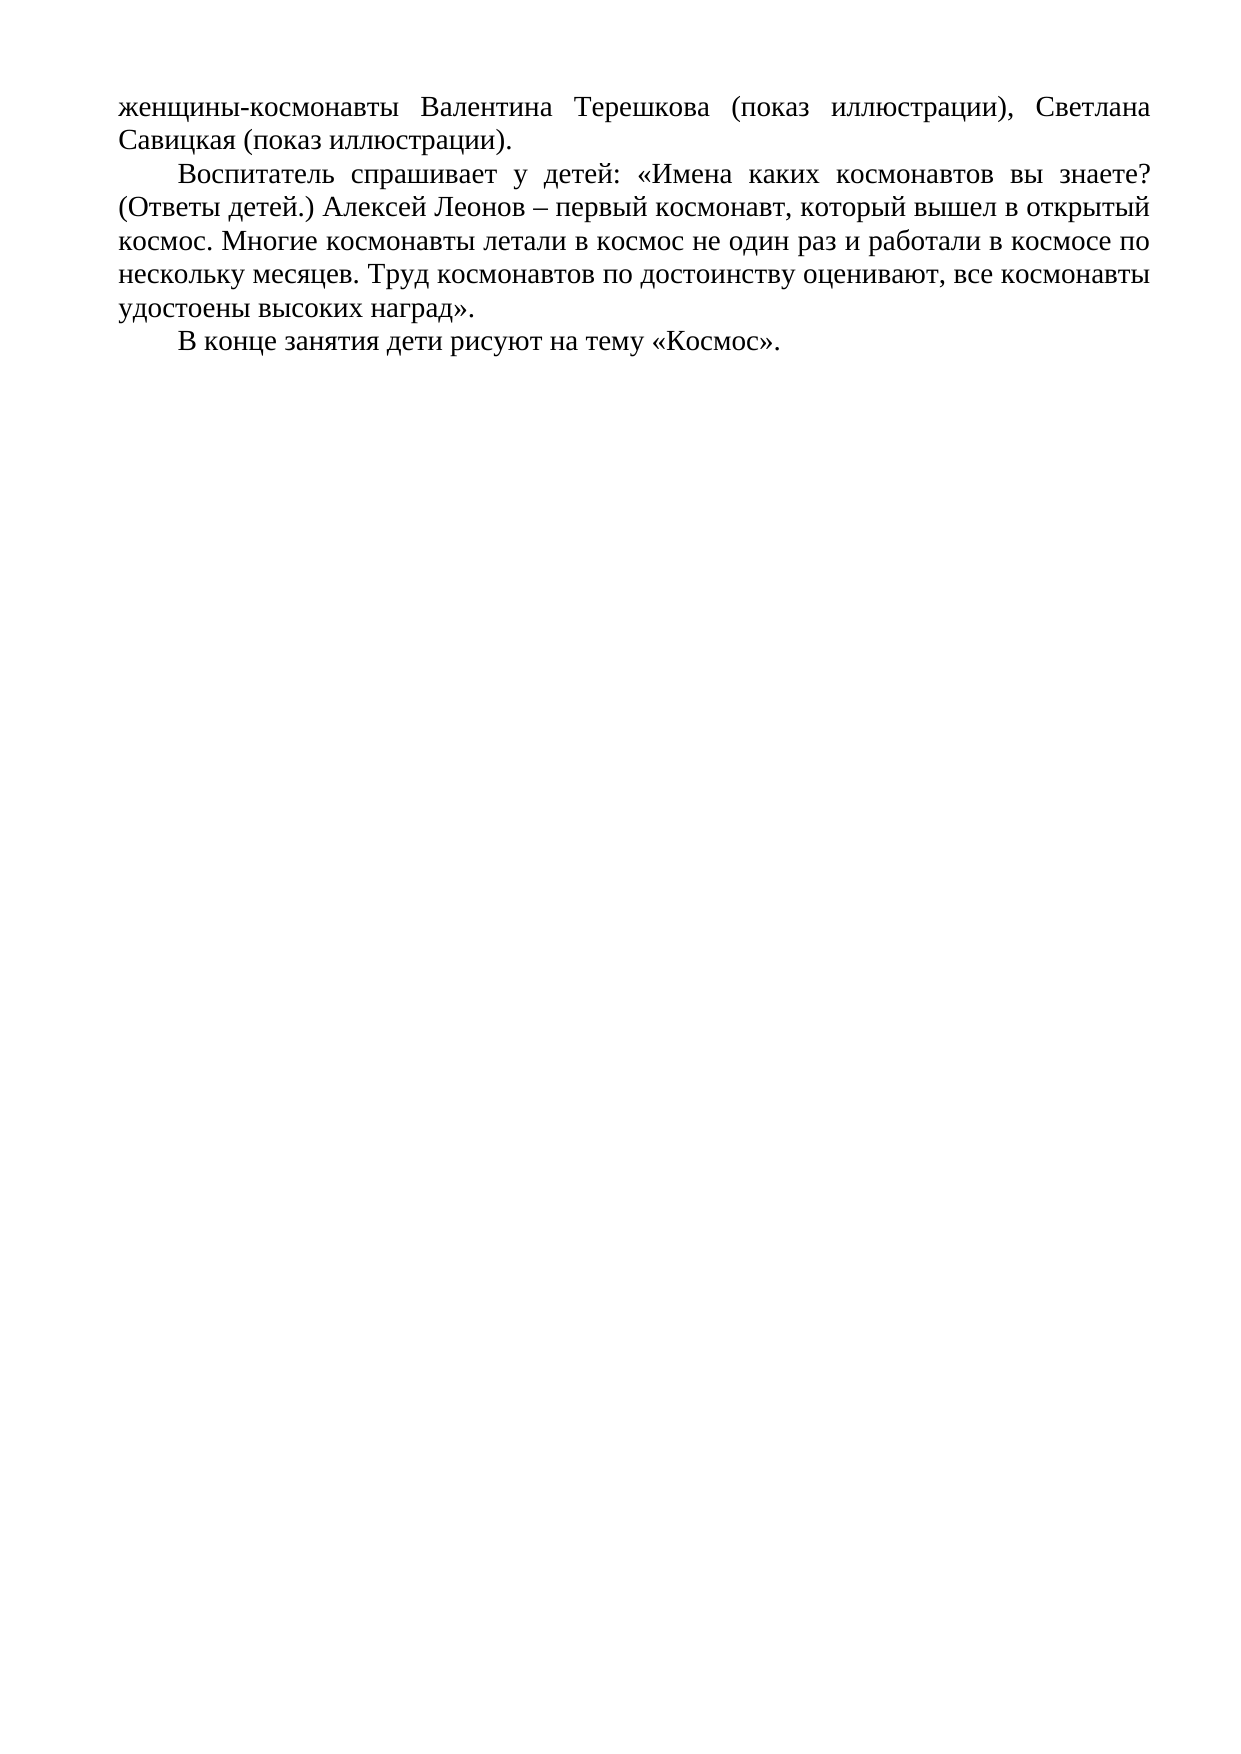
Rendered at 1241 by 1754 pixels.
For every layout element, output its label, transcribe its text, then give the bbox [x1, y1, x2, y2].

text Воспитатель спрашивает у детей: «Имена каких космонавтов вы знаете? (Ответы детей.) Алексей Леонов – первый космонавт, который вышел в открытый космос. Многие космонавты летали в космос не один раз и работали в космосе по нескольку месяцев. Труд космонавтов по достоинству оценивают, все космонавты удостоены высоких наград». [118, 156, 1152, 323]
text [118, 89, 1152, 156]
text В конце занятия дети рисуют на тему «Космос». [118, 323, 1152, 357]
